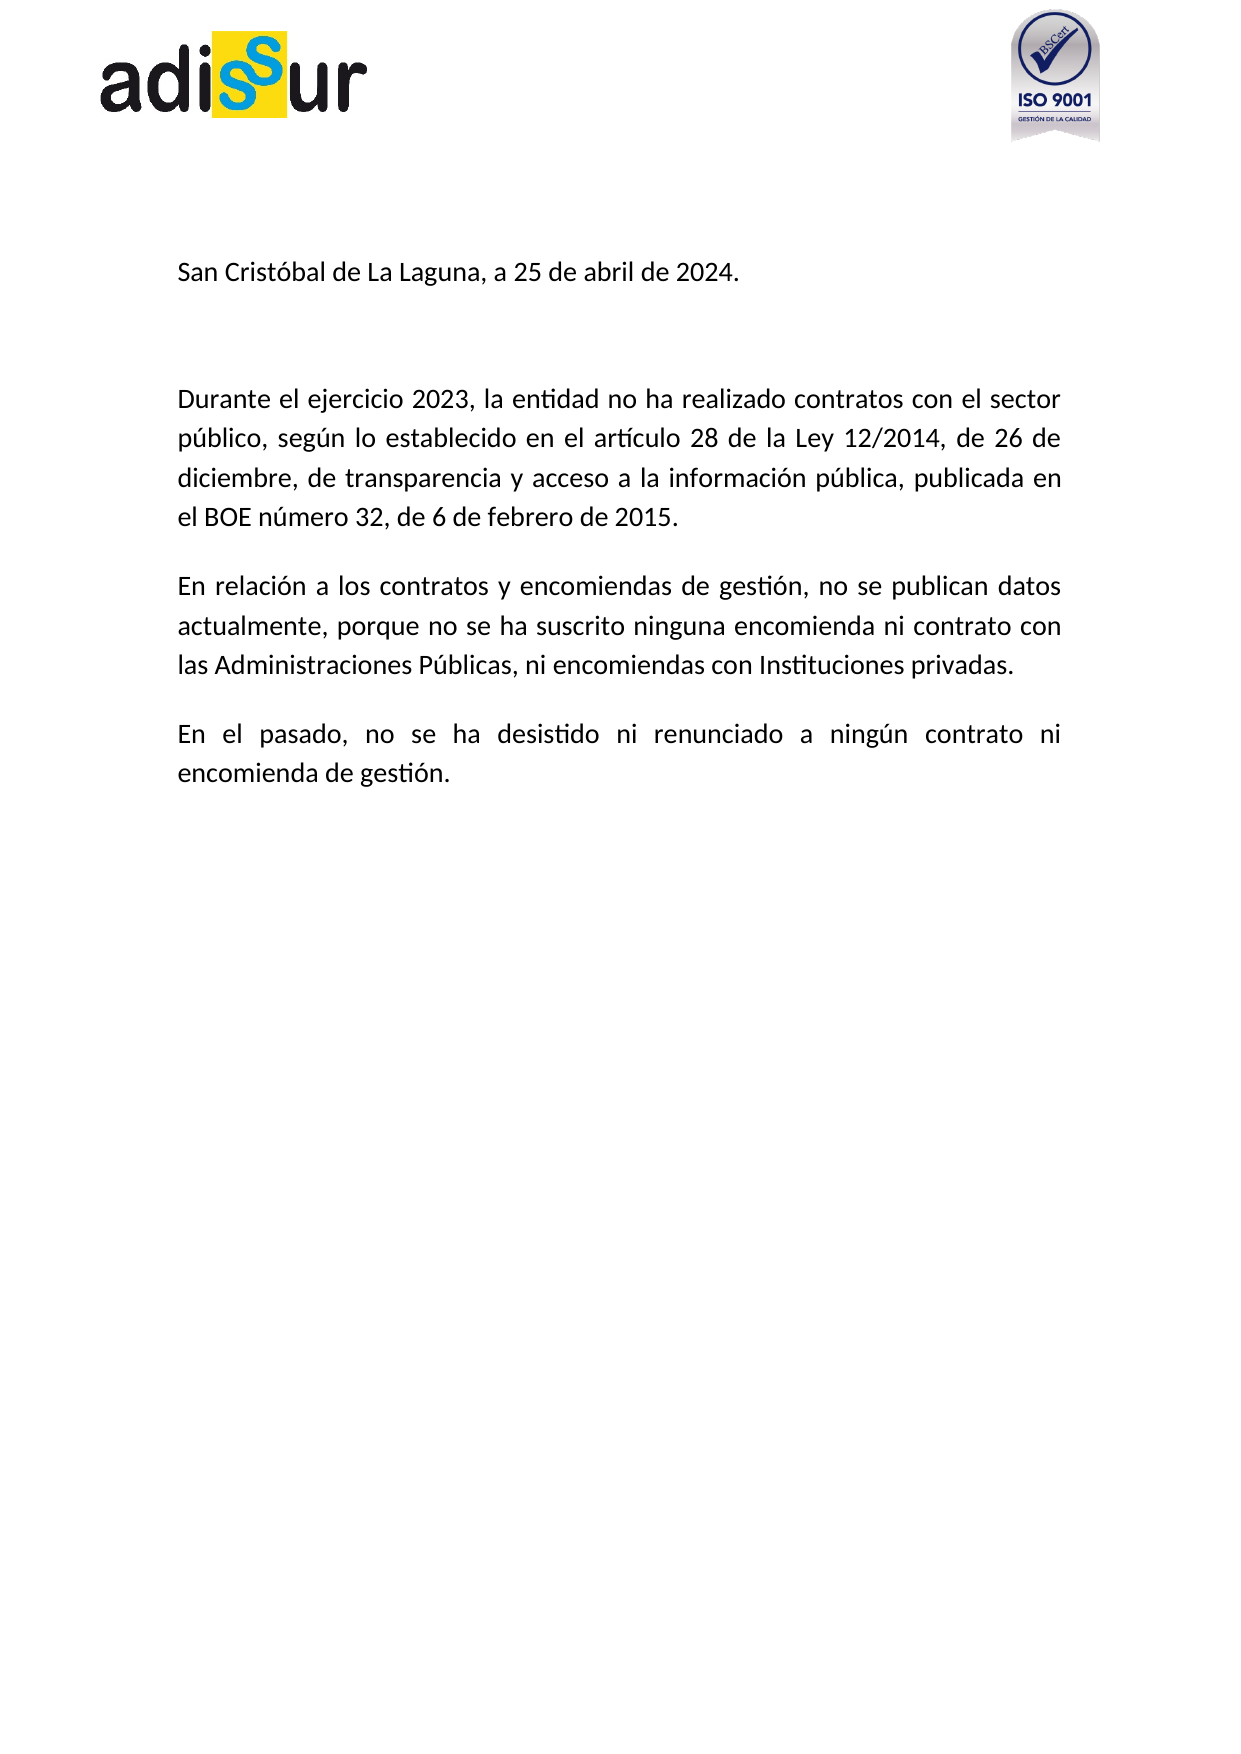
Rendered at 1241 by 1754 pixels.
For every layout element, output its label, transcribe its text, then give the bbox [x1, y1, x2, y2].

text Durante el ejercicio 2023, la entidad no ha realizado contratos con el sector público, según lo establecido en el artículo 28 de la Ley 12/2014, de 26 de diciembre, de transparencia y acceso a la información pública, publicada en el BOE número 32, de 6 de febrero de 2015. [177, 381, 1063, 534]
picture [977, 0, 1132, 155]
picture [100, 31, 367, 118]
text San Cristóbal de La Laguna, a 25 de abril de 2024. [177, 254, 1063, 288]
text En relación a los contratos y encomiendas de gestión, no se publican datos actualmente, porque no se ha suscrito ninguna encomienda ni contrato con las Administraciones Públicas, ni encomiendas con Instituciones privadas. [177, 568, 1063, 681]
text En el pasado, no se ha desistido ni renunciado a ningún contrato ni encomienda de gestión. [177, 716, 1063, 789]
